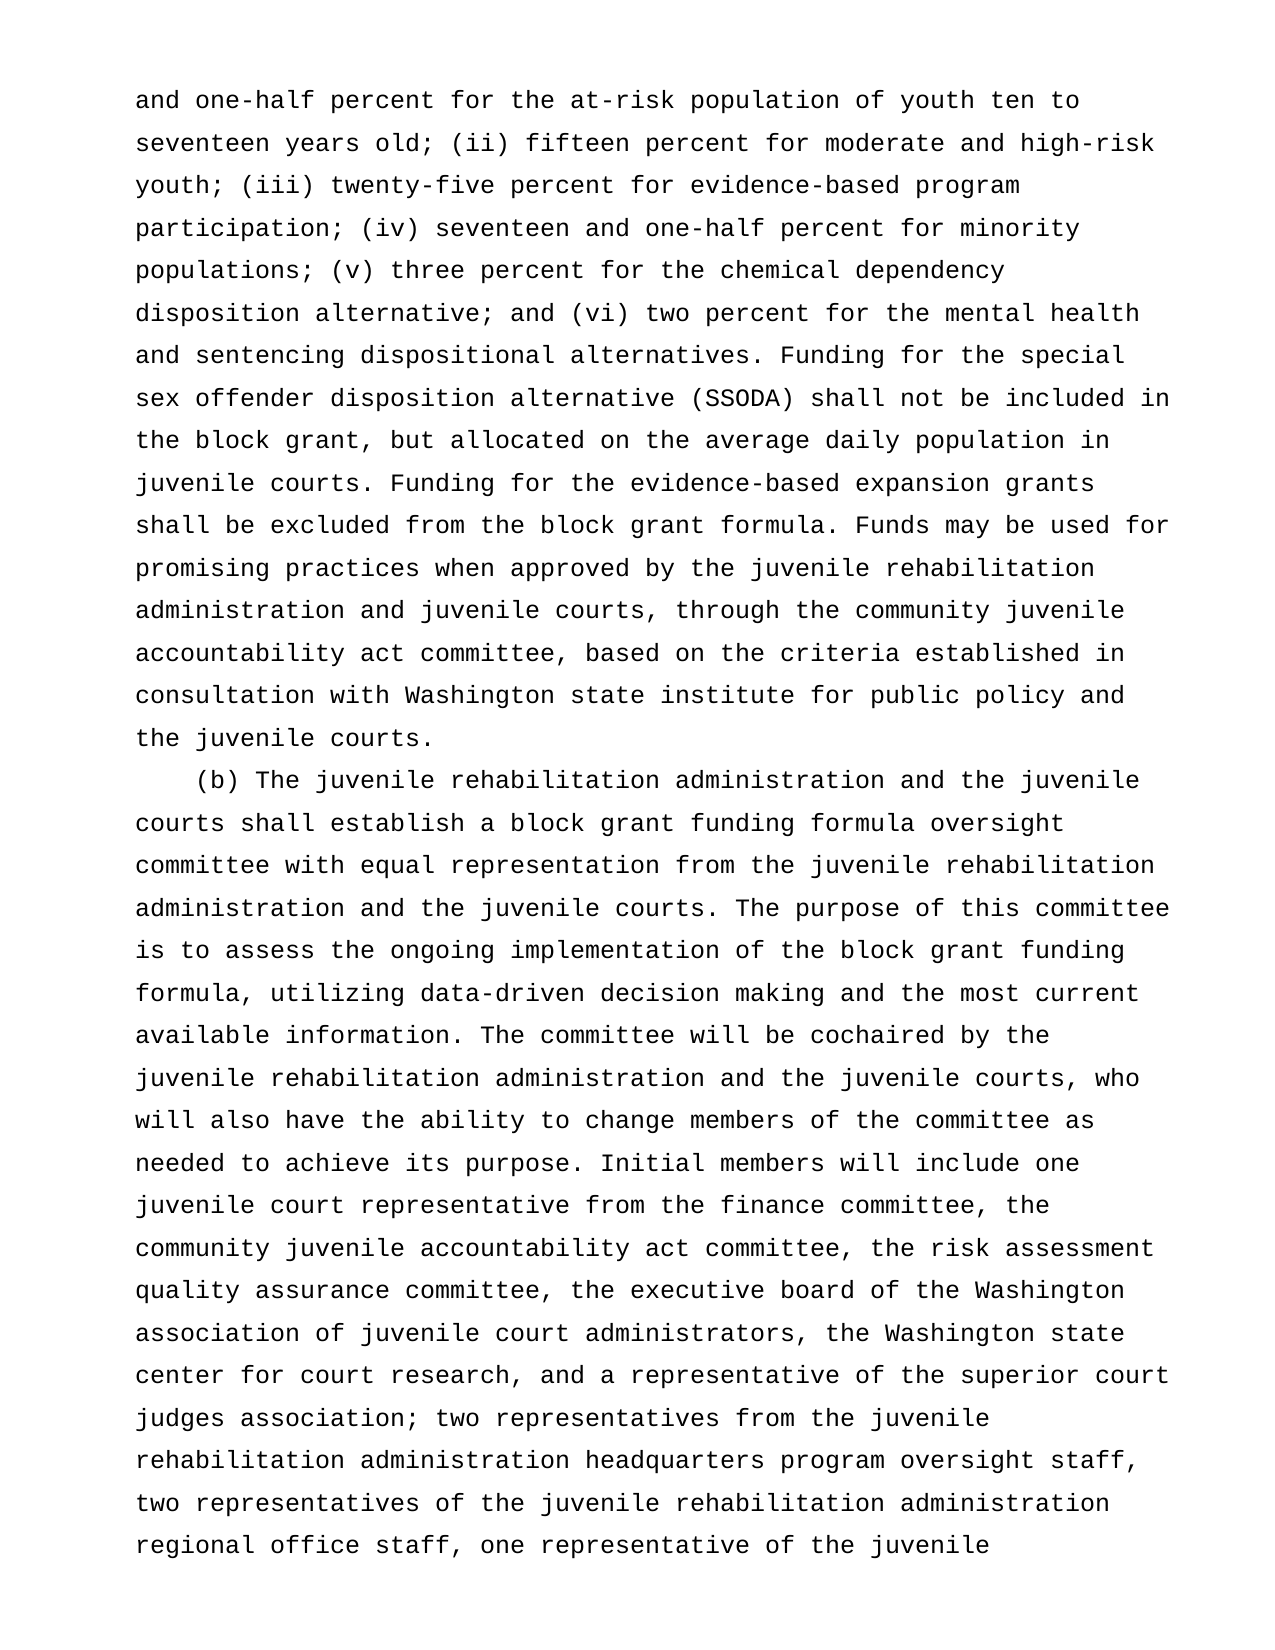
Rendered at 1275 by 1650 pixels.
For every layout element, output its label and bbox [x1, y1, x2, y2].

text [135, 75, 1170, 755]
text [135, 755, 1170, 1562]
